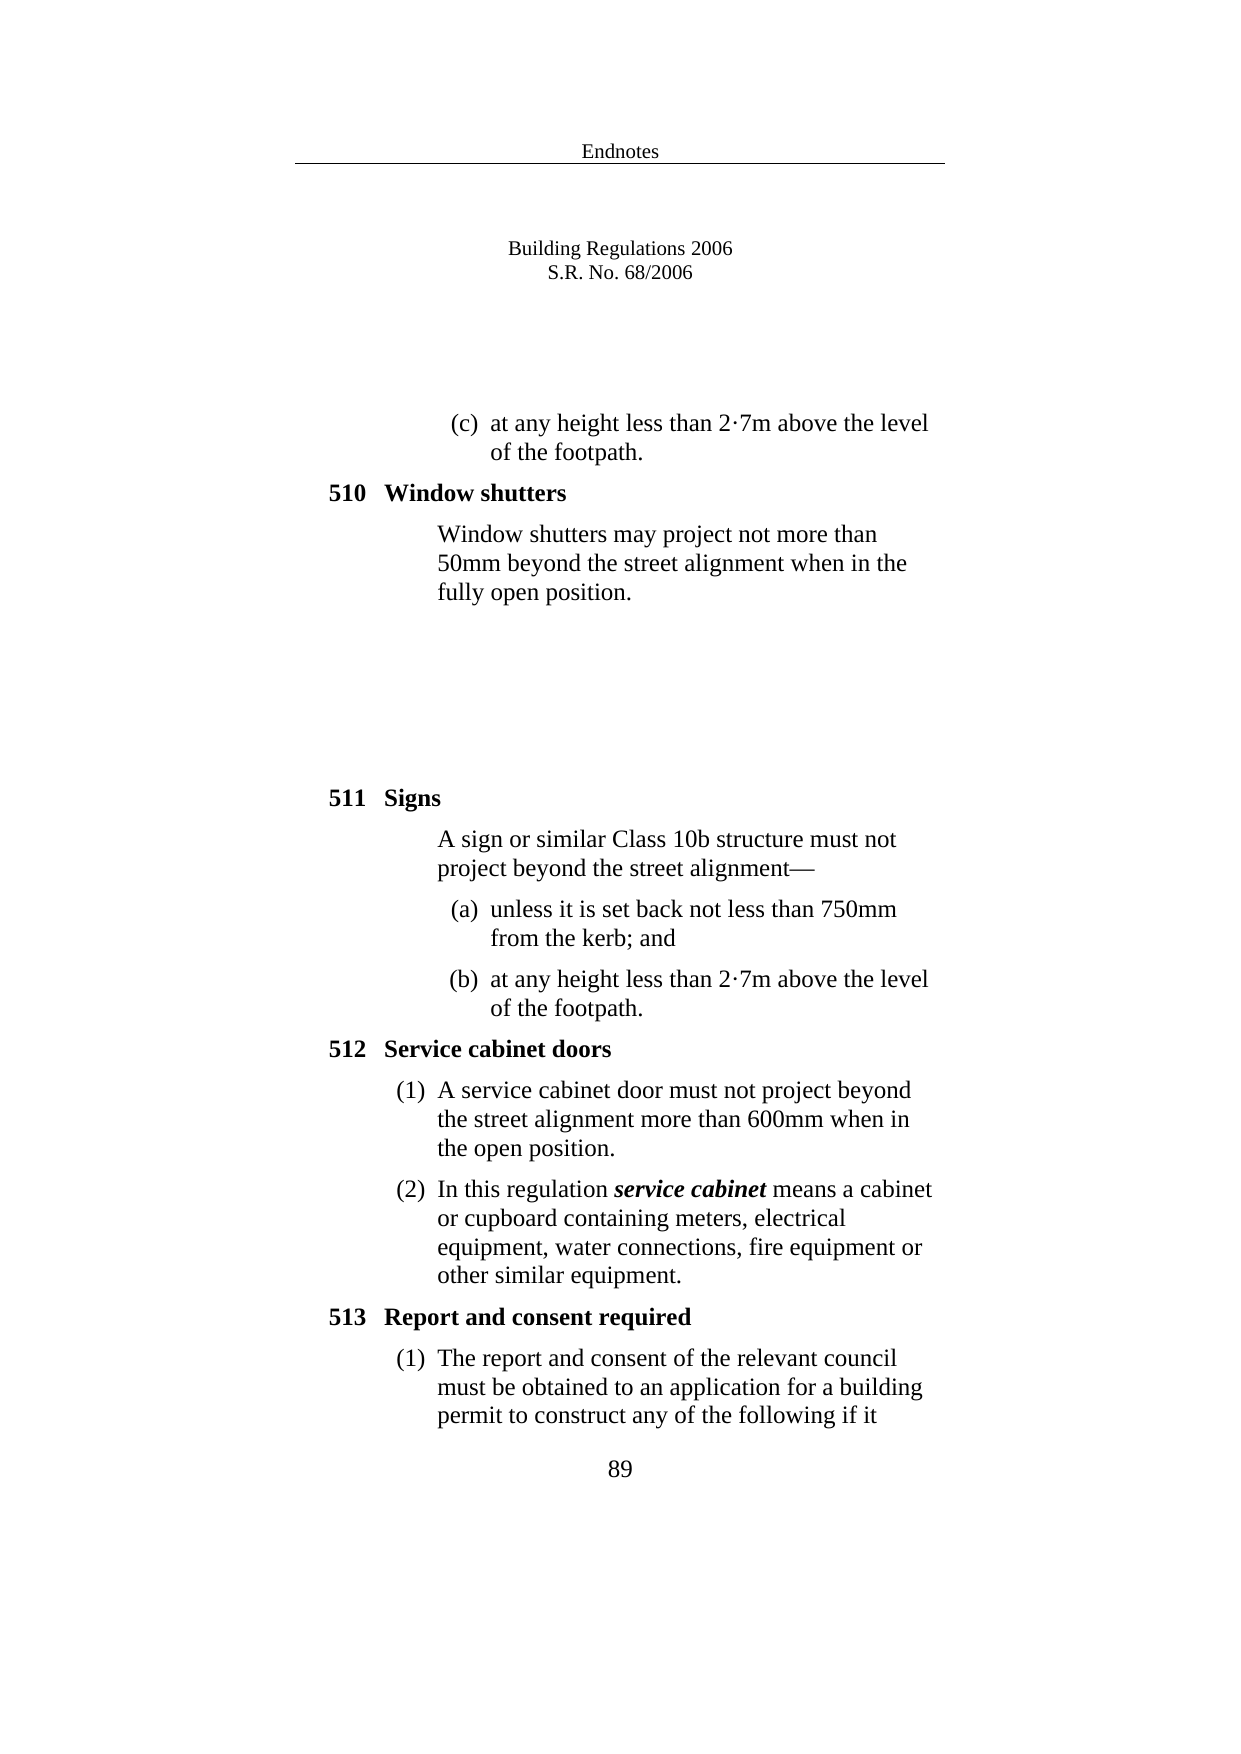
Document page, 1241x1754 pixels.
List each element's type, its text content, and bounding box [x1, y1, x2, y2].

subtitle 512 Service cabinet doors [295, 1034, 945, 1063]
subtitle (c) at any height less than 2·7m above the level of the footpath. [295, 408, 945, 465]
text A sign or similar Class 10b structure must not project beyond the street alignment— [437, 824, 945, 882]
subtitle (1) A service cabinet door must not project beyond the street alignment more than 600mm when in the open position. [295, 1075, 945, 1162]
subtitle 513 Report and consent required [295, 1302, 945, 1330]
subtitle 510 Window shutters [295, 478, 945, 507]
text Window shutters may project not more than 50mm beyond the street alignment when in the fully open position. [437, 519, 945, 605]
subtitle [295, 1343, 945, 1429]
subtitle (2) In this regulation service cabinet means a cabinet or cupboard containing meters, electrical equipment, water connections, fire equipment or other similar equipment. [295, 1174, 945, 1289]
subtitle (a) unless it is set back not less than 750mm from the kerb; and [295, 894, 945, 952]
subtitle (b) at any height less than 2·7m above the level of the footpath. [295, 964, 945, 1022]
subtitle 511 Signs [295, 783, 945, 812]
